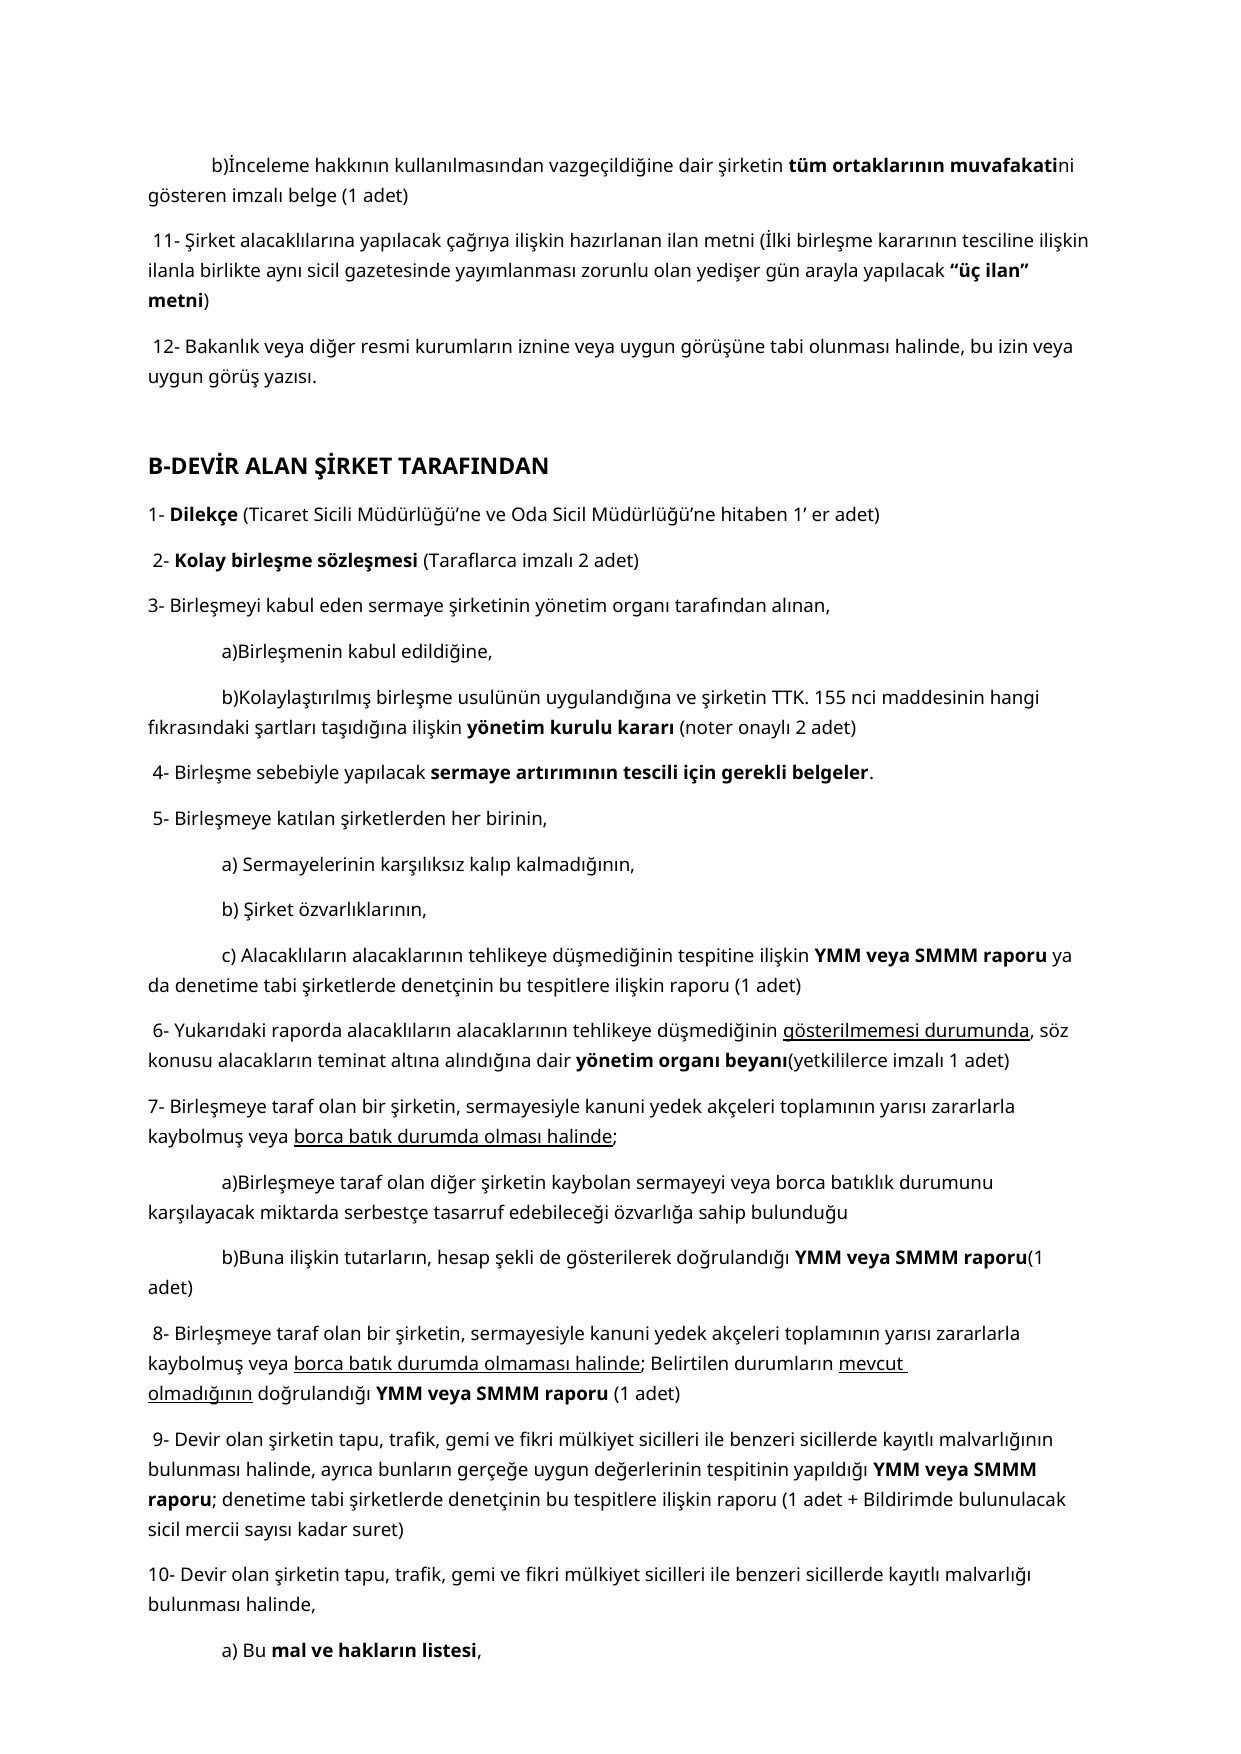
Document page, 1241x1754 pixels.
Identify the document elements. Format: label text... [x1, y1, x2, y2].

text 5- Birleşmeye katılan şirketlerden her birinin, [148, 801, 1093, 831]
text a)Birleşmenin kabul edildiğine, [148, 634, 1093, 664]
text 1- Dilekçe (Ticaret Sicili Müdürlüğü’ne ve Oda Sicil Müdürlüğü’ne hitaben 1’ er adet) [148, 497, 1093, 527]
text 7- Birleşmeye taraf olan bir şirketin, sermayesiyle kanuni yedek akçeleri toplamının yarısı zararlarla kaybolmuş veya borca batık durumda olması halinde; [148, 1089, 1093, 1149]
text a) Sermayelerinin karşılıksız kalıp kalmadığının, [148, 846, 1093, 876]
text b) Şirket özvarlıklarının, [148, 892, 1093, 922]
text c) Alacaklıların alacaklarının tehlikeye düşmediğinin tespitine ilişkin YMM veya SMMM raporu ya da denetime tabi şirketlerde denetçinin bu tespitlere ilişkin raporu (1 adet) [148, 938, 1093, 998]
text 10- Devir olan şirketin tapu, trafik, gemi ve fikri mülkiyet sicilleri ile benzeri sicillerde kayıtlı malvarlığı bulunması halinde, [148, 1557, 1093, 1617]
text 2- Kolay birleşme sözleşmesi (Taraflarca imzalı 2 adet) [148, 543, 1093, 573]
text 9- Devir olan şirketin tapu, trafik, gemi ve fikri mülkiyet sicilleri ile benzeri sicillerde kayıtlı malvarlığının bulunması halinde, ayrıca bunların gerçeğe uygun değerlerinin tespitinin yapıldığı YMM veya SMMM raporu; denetime tabi şirketlerde denetçinin bu tespitlere ilişkin raporu (1 adet + Bildirimde bulunulacak sicil mercii sayısı kadar suret) [148, 1421, 1093, 1541]
text b)Kolaylaştırılmış birleşme usulünün uygulandığına ve şirketin TTK. 155 nci maddesinin hangi fıkrasındaki şartları taşıdığına ilişkin yönetim kurulu kararı (noter onaylı 2 adet) [148, 679, 1093, 739]
text a)Birleşmeye taraf olan diğer şirketin kaybolan sermayeyi veya borca batıklık durumunu karşılayacak miktarda serbestçe tasarruf edebileceği özvarlığa sahip bulunduğu [148, 1164, 1093, 1224]
text 12- Bakanlık veya diğer resmi kurumların iznine veya uygun görüşüne tabi olunması halinde, bu izin veya uygun görüş yazısı. [148, 329, 1093, 389]
text 6- Yukarıdaki raporda alacaklıların alacaklarının tehlikeye düşmediğinin gösterilmemesi durumunda, söz konusu alacakların teminat altına alındığına dair yönetim organı beyanı(yetkililerce imzalı 1 adet) [148, 1013, 1093, 1073]
text b)İnceleme hakkının kullanılmasından vazgeçildiğine dair şirketin tüm ortaklarının muvafakatini gösteren imzalı belge (1 adet) [148, 148, 1093, 208]
text B-DEVİR ALAN ŞİRKET TARAFINDAN [148, 450, 1093, 481]
text 8- Birleşmeye taraf olan bir şirketin, sermayesiyle kanuni yedek akçeleri toplamının yarısı zararlarla kaybolmuş veya borca batık durumda olmaması halinde; Belirtilen durumların mevcut olmadığının doğrulandığı YMM veya SMMM raporu (1 adet) [148, 1316, 1093, 1406]
text 4- Birleşme sebebiyle yapılacak sermaye artırımının tescili için gerekli belgeler. [148, 755, 1093, 785]
text a) Bu mal ve hakların listesi, [148, 1633, 1093, 1663]
text 11- Şirket alacaklılarına yapılacak çağrıya ilişkin hazırlanan ilan metni (İlki birleşme kararının tesciline ilişkin ilanla birlikte aynı sicil gazetesinde yayımlanması zorunlu olan yedişer gün arayla yapılacak “üç ilan” metni) [148, 223, 1093, 313]
text b)Buna ilişkin tutarların, hesap şekli de gösterilerek doğrulandığı YMM veya SMMM raporu(1 adet) [148, 1240, 1093, 1300]
text 3- Birleşmeyi kabul eden sermaye şirketinin yönetim organı tarafından alınan, [148, 588, 1093, 618]
